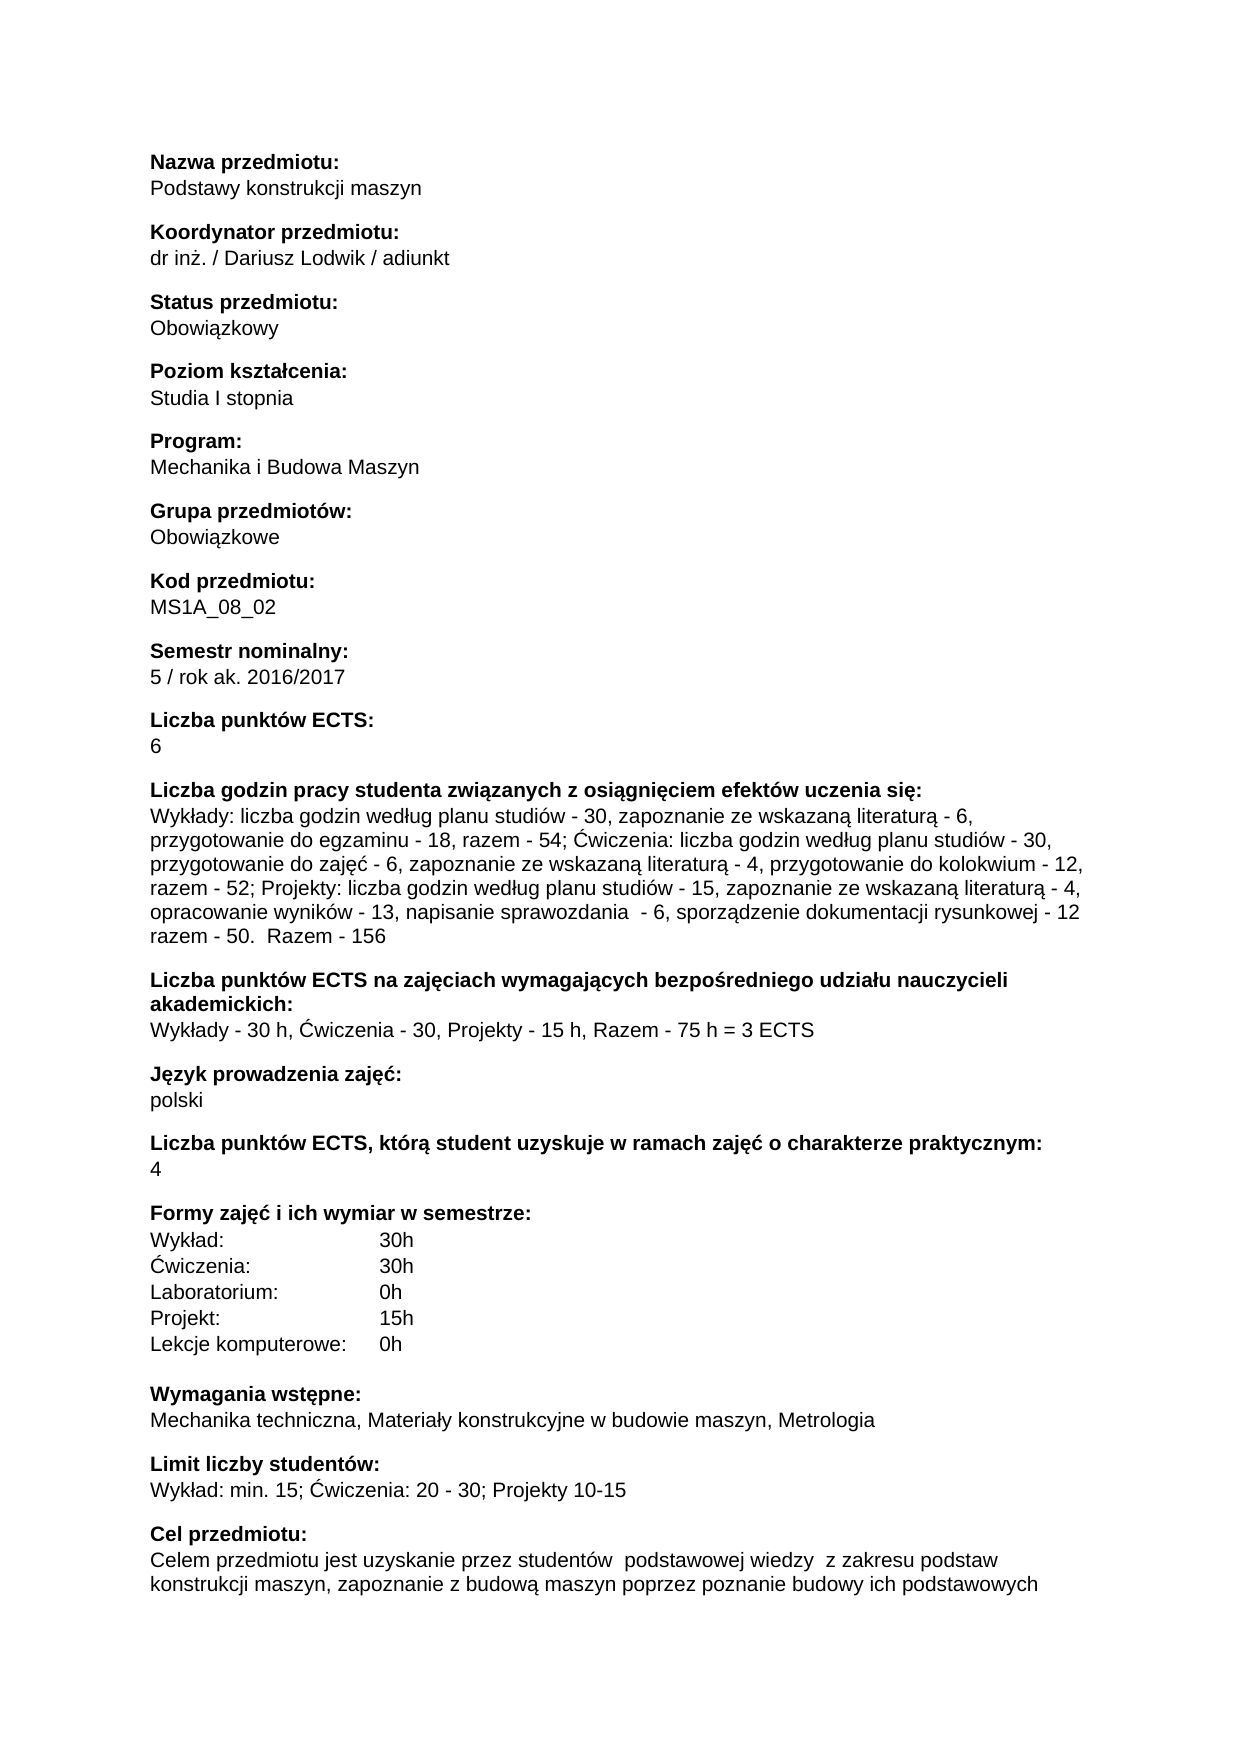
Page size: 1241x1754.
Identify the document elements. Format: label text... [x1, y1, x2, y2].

text Mechanika techniczna, Materiały konstrukcyjne w budowie maszyn, Metrologia [150, 1408, 1090, 1432]
table_cell 0h [369, 1278, 597, 1304]
text Wykłady - 30 h, Ćwiczenia - 30, Projekty - 15 h, Razem - 75 h = 3 ECTS [150, 1018, 1090, 1042]
text 5 / rok ak. 2016/2017 [150, 664, 1090, 688]
text MS1A_08_02 [150, 595, 1090, 619]
text Mechanika i Budowa Maszyn [150, 455, 1090, 479]
table_cell Laboratorium: [140, 1280, 367, 1304]
text polski [150, 1087, 1090, 1111]
text Liczba punktów ECTS na zajęciach wymagających bezpośredniego udziału nauczycieli akademickich: [150, 968, 1090, 1016]
text Studia I stopnia [150, 385, 1090, 409]
text Wymagania wstępne: [150, 1382, 1090, 1406]
text Nazwa przedmiotu: [150, 150, 1090, 174]
text Liczba punktów ECTS: [150, 708, 1090, 732]
text Podstawy konstrukcji maszyn [150, 176, 1090, 200]
table_cell Projekt: [140, 1306, 367, 1330]
text Język prowadzenia zajęć: [150, 1061, 1090, 1085]
text Grupa przedmiotów: [150, 499, 1090, 523]
text dr inż. / Dariusz Lodwik / adiunkt [150, 246, 1090, 270]
text Obowiązkowy [150, 316, 1090, 339]
text Wykłady: liczba godzin według planu studiów - 30, zapoznanie ze wskazaną literaturą - 6, przygotowanie do egzaminu - 18, razem - 54; Ćwiczenia: liczba godzin według planu studiów - 30, przygotowanie do zajęć - 6, zapoznanie ze wskazaną literaturą - 4, przygotowanie do kolokwium - 12, razem - 52; Projekty: liczba godzin według planu studiów - 15, zapoznanie ze wskazaną literaturą - 4, opracowanie wyników - 13, napisanie sprawozdania - 6, sporządzenie dokumentacji rysunkowej - 12 razem - 50. Razem - 156 [150, 804, 1090, 948]
table_cell 0h [369, 1330, 597, 1356]
text Cel przedmiotu: [150, 1521, 1090, 1545]
text Liczba punktów ECTS, którą student uzyskuje w ramach zajęć o charakterze praktycznym: [150, 1131, 1090, 1155]
table_cell 30h [369, 1252, 597, 1278]
text Wykład: min. 15; Ćwiczenia: 20 - 30; Projekty 10-15 [150, 1478, 1090, 1502]
text 4 [150, 1157, 1090, 1181]
table_header 30h [369, 1228, 597, 1252]
text Formy zajęć i ich wymiar w semestrze: [150, 1201, 1090, 1225]
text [150, 1547, 1090, 1595]
table_cell 15h [369, 1304, 597, 1330]
text Kod przedmiotu: [150, 569, 1090, 593]
text Semestr nominalny: [150, 638, 1090, 662]
text Poziom kształcenia: [150, 359, 1090, 383]
text 6 [150, 734, 1090, 758]
text Limit liczby studentów: [150, 1452, 1090, 1476]
text Koordynator przedmiotu: [150, 220, 1090, 244]
text Status przedmiotu: [150, 289, 1090, 313]
table_header Wykład: [140, 1228, 367, 1252]
table_cell Ćwiczenia: [140, 1254, 367, 1278]
text Liczba godzin pracy studenta związanych z osiągnięciem efektów uczenia się: [150, 778, 1090, 802]
table_cell Lekcje komputerowe: [140, 1332, 367, 1356]
text Program: [150, 429, 1090, 453]
text Obowiązkowe [150, 525, 1090, 549]
